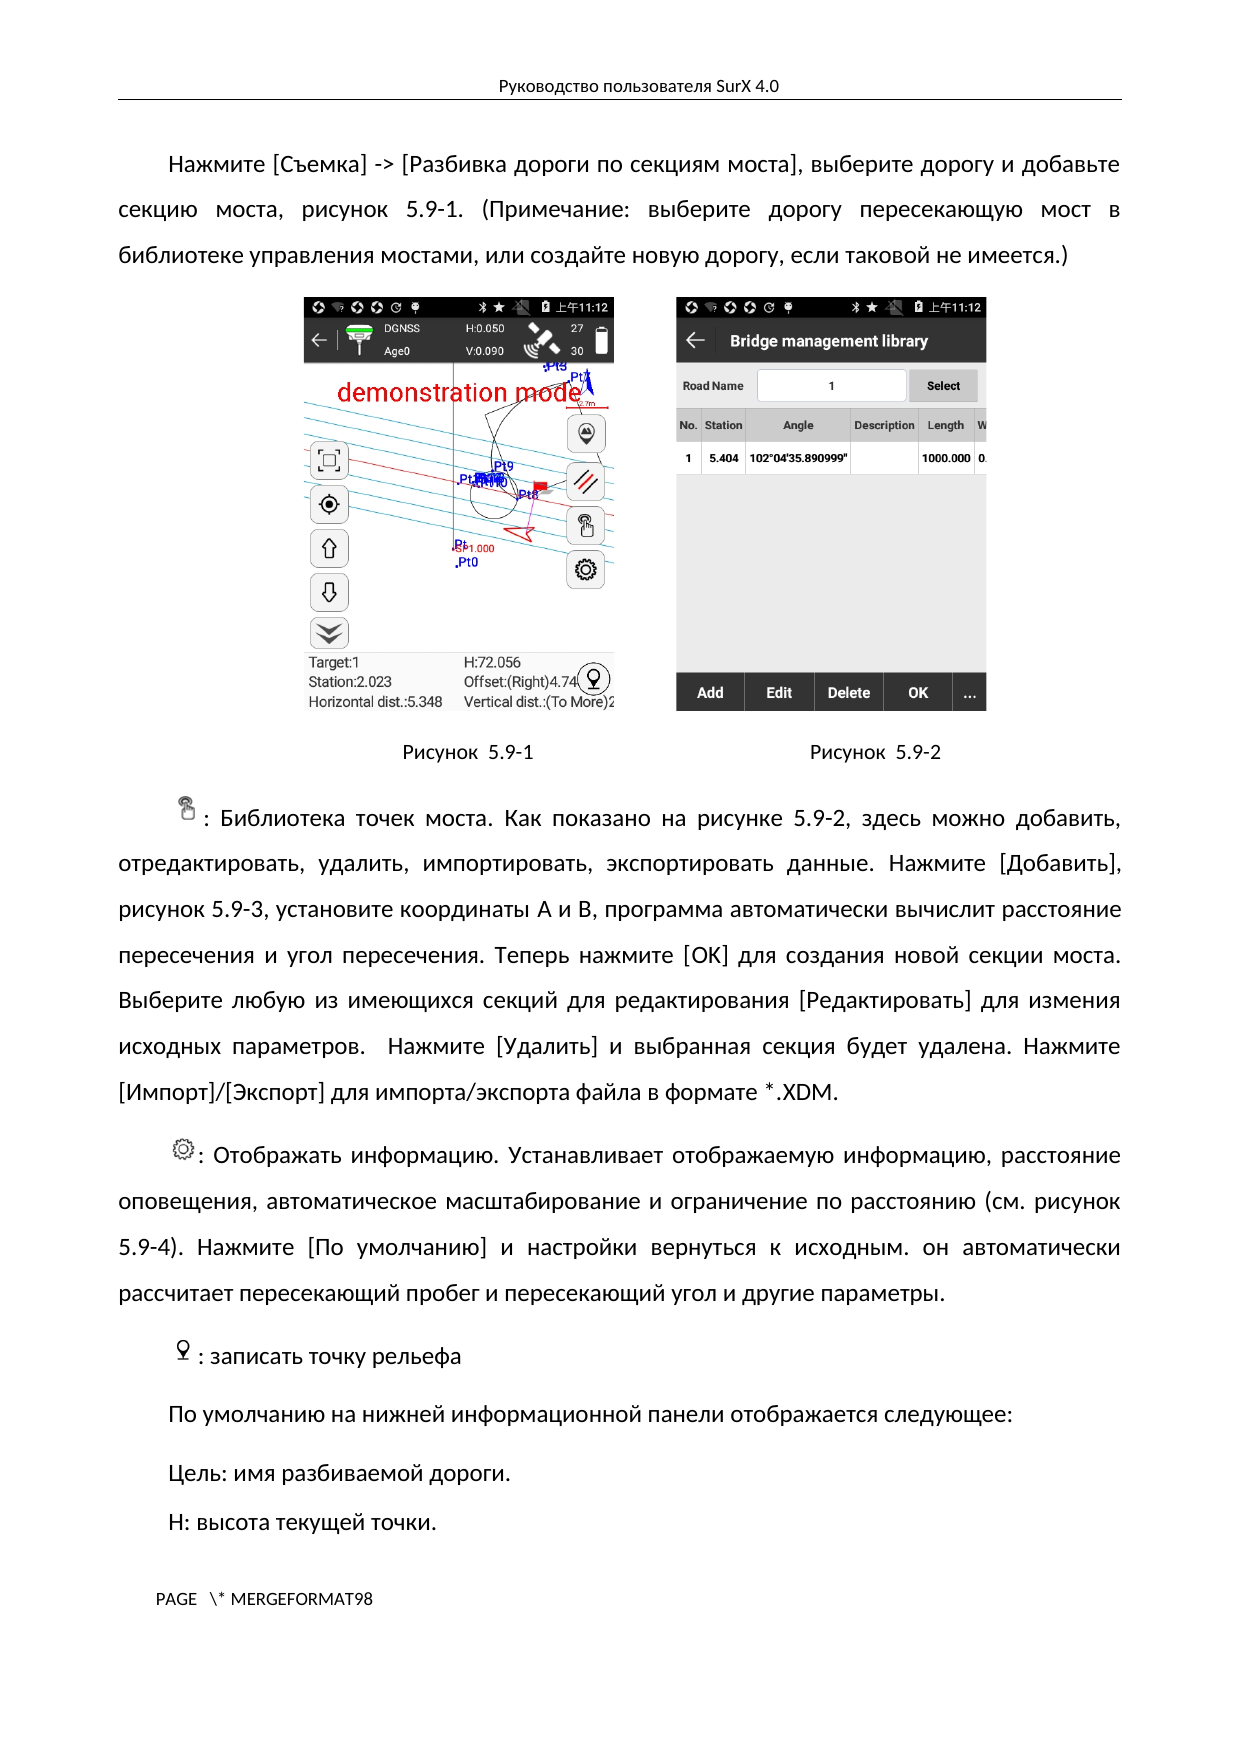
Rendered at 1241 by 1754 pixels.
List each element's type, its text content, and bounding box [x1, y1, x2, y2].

text : Библиотека точек моста. Как показано на рисунке 5.9-2, здесь можно добавить, отредактировать, удалить, импортировать, экспортировать данные. Нажмите [Добавить], рисунок 5.9-3, установите координаты A и B, программа автоматически вычислит расстояние пересечения и угол пересечения. Теперь нажмите [OK] для создания новой секции моста. Выберите любую из имеющихся секций для редактирования [Редактировать] для измения исходных параметров. Нажмите [Удалить] и выбранная секция будет удалена. Нажмите [Импорт]/[Экспорт] для импорта/экспорта файла в формате *.XDM. [118, 791, 1122, 1107]
text Цель: имя разбиваемой дороги. [118, 1457, 1122, 1487]
text : записать точку рельефа [118, 1335, 1122, 1371]
text : Отображать информацию. Устанавливает отображаемую информацию, расстояние оповещения, автоматическое масштабирование и ограничение по расстоянию (см. рисунок 5.9-4). Нажмите [По умолчанию] и настройки вернуться к исходным. он автоматически рассчитает пересекающий пробег и пересекающий угол и другие параметры. [118, 1134, 1122, 1307]
picture [168, 1134, 198, 1164]
text По умолчанию на нижней информационной панели отображается следующее: [118, 1398, 1122, 1429]
text Нажмите [Съемка] -> [Разбивка дороги по секциям моста], выберите дорогу и добавьте секцию моста, рисунок 5.9-1. (Примечание: выберите дорогу пересекающую мост в библиотеке управления мостами, или создайте новую дорогу, если таковой не имеется.) [118, 148, 1122, 270]
picture [676, 297, 987, 711]
text Рисунок 5.9-1 Рисунок 5.9-2 [118, 738, 1122, 765]
text H: высота текущей точки. [118, 1506, 1122, 1536]
picture [303, 297, 614, 711]
picture [168, 791, 204, 826]
picture [168, 1335, 198, 1365]
